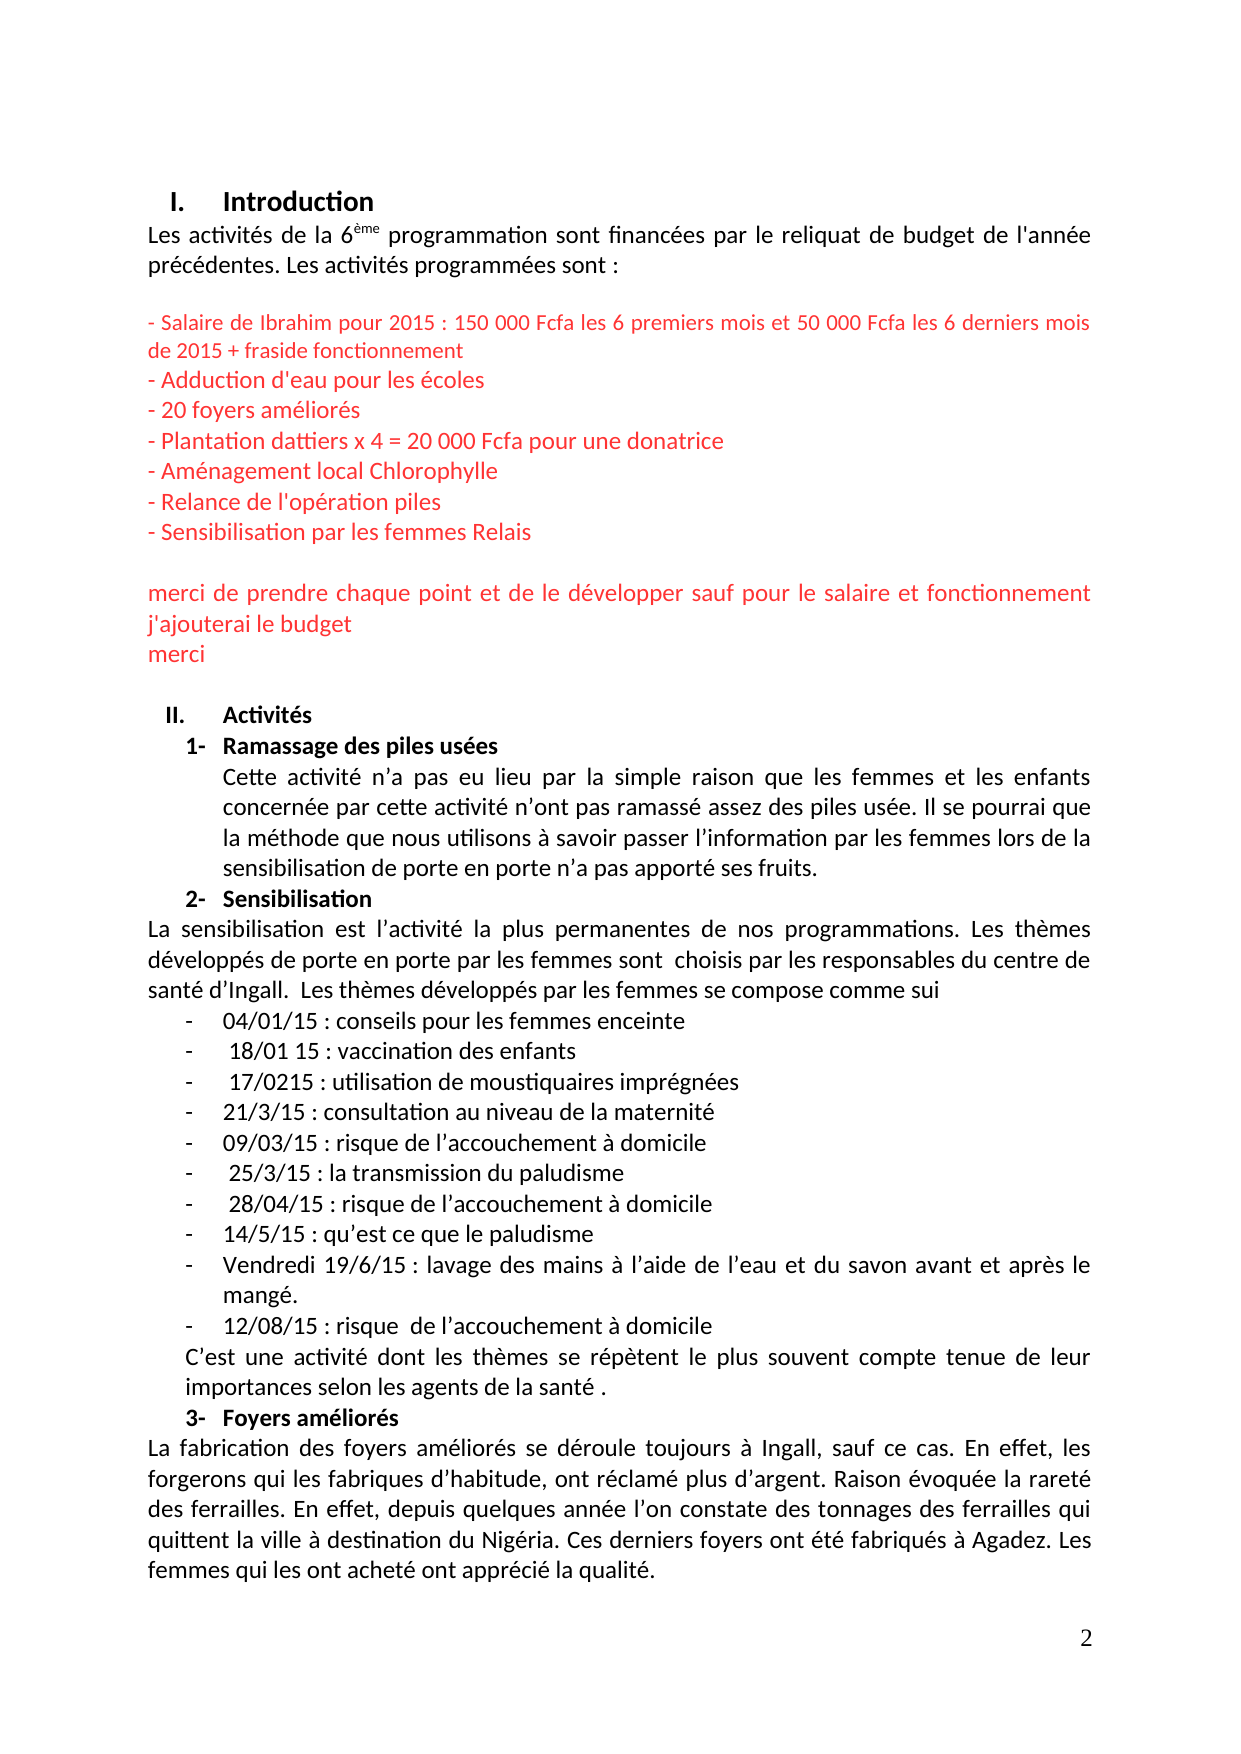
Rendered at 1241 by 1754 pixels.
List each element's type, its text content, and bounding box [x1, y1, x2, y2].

list 04/01/15 : conseils pour les femmes enceinte [185, 1005, 1093, 1035]
list 14/5/15 : qu’est ce que le paludisme [185, 1218, 1093, 1249]
list 17/0215 : utilisation de moustiquaires imprégnées [185, 1066, 1093, 1096]
list 25/3/15 : la transmission du paludisme [185, 1157, 1093, 1188]
list 28/04/15 : risque de l’accouchement à domicile [185, 1188, 1093, 1218]
text - Adduction d'eau pour les écoles [148, 364, 1093, 394]
list 18/01 15 : vaccination des enfants [185, 1035, 1093, 1066]
text - Sensibilisation par les femmes Relais [148, 517, 1093, 547]
text - Plantation dattiers x 4 = 20 000 Fcfa pour une donatrice [148, 425, 1093, 456]
text C’est une activité dont les thèmes se répètent le plus souvent compte tenue de leur importances selon les agents de la santé . [185, 1341, 1093, 1402]
list 12/08/15 : risque de l’accouchement à domicile [185, 1310, 1093, 1341]
list Sensibilisation [185, 883, 1093, 913]
text - Relance de l'opération piles [148, 486, 1093, 517]
list Introduction [185, 183, 1093, 219]
list Ramassage des piles usées [185, 730, 1093, 761]
list Foyers améliorés [185, 1402, 1093, 1432]
list 21/3/15 : consultation au niveau de la maternité [185, 1096, 1093, 1127]
text merci [148, 639, 1093, 669]
text merci de prendre chaque point et de le développer sauf pour le salaire et fonctionnement j'ajouterai le budget [148, 578, 1093, 639]
text - 20 foyers améliorés [148, 394, 1093, 425]
list Vendredi 19/6/15 : lavage des mains à l’aide de l’eau et du savon avant et après le mangé. [185, 1249, 1093, 1310]
text Cette activité n’a pas eu lieu par la simple raison que les femmes et les enfants concernée par cette activité n’ont pas ramassé assez des piles usée. Il se pourrai que la méthode que nous utilisons à savoir passer l’information par les femmes lors de la sensibilisation de porte en porte n’a pas apporté ses fruits. [223, 761, 1093, 883]
text Les activités de la 6ème programmation sont financées par le reliquat de budget de l'année précédentes. Les activités programmées sont : [148, 219, 1093, 280]
text La sensibilisation est l’activité la plus permanentes de nos programmations. Les thèmes développés de porte en porte par les femmes sont choisis par les responsables du centre de santé d’Ingall. Les thèmes développés par les femmes se compose comme sui [148, 913, 1093, 1005]
list Activités [185, 700, 1093, 730]
list 09/03/15 : risque de l’accouchement à domicile [185, 1127, 1093, 1157]
text La fabrication des foyers améliorés se déroule toujours à Ingall, sauf ce cas. En effet, les forgerons qui les fabriques d’habitude, ont réclamé plus d’argent. Raison évoquée la rareté des ferrailles. En effet, depuis quelques année l’on constate des tonnages des ferrailles qui quittent la ville à destination du Nigéria. Ces derniers foyers ont été fabriqués à Agadez. Les femmes qui les ont acheté ont apprécié la qualité. [148, 1432, 1093, 1585]
text - Aménagement local Chlorophylle [148, 456, 1093, 486]
text - Salaire de Ibrahim pour 2015 : 150 000 Fcfa les 6 premiers mois et 50 000 Fcfa les 6 derniers mois de 2015 + fraside fonctionnement [148, 308, 1093, 364]
